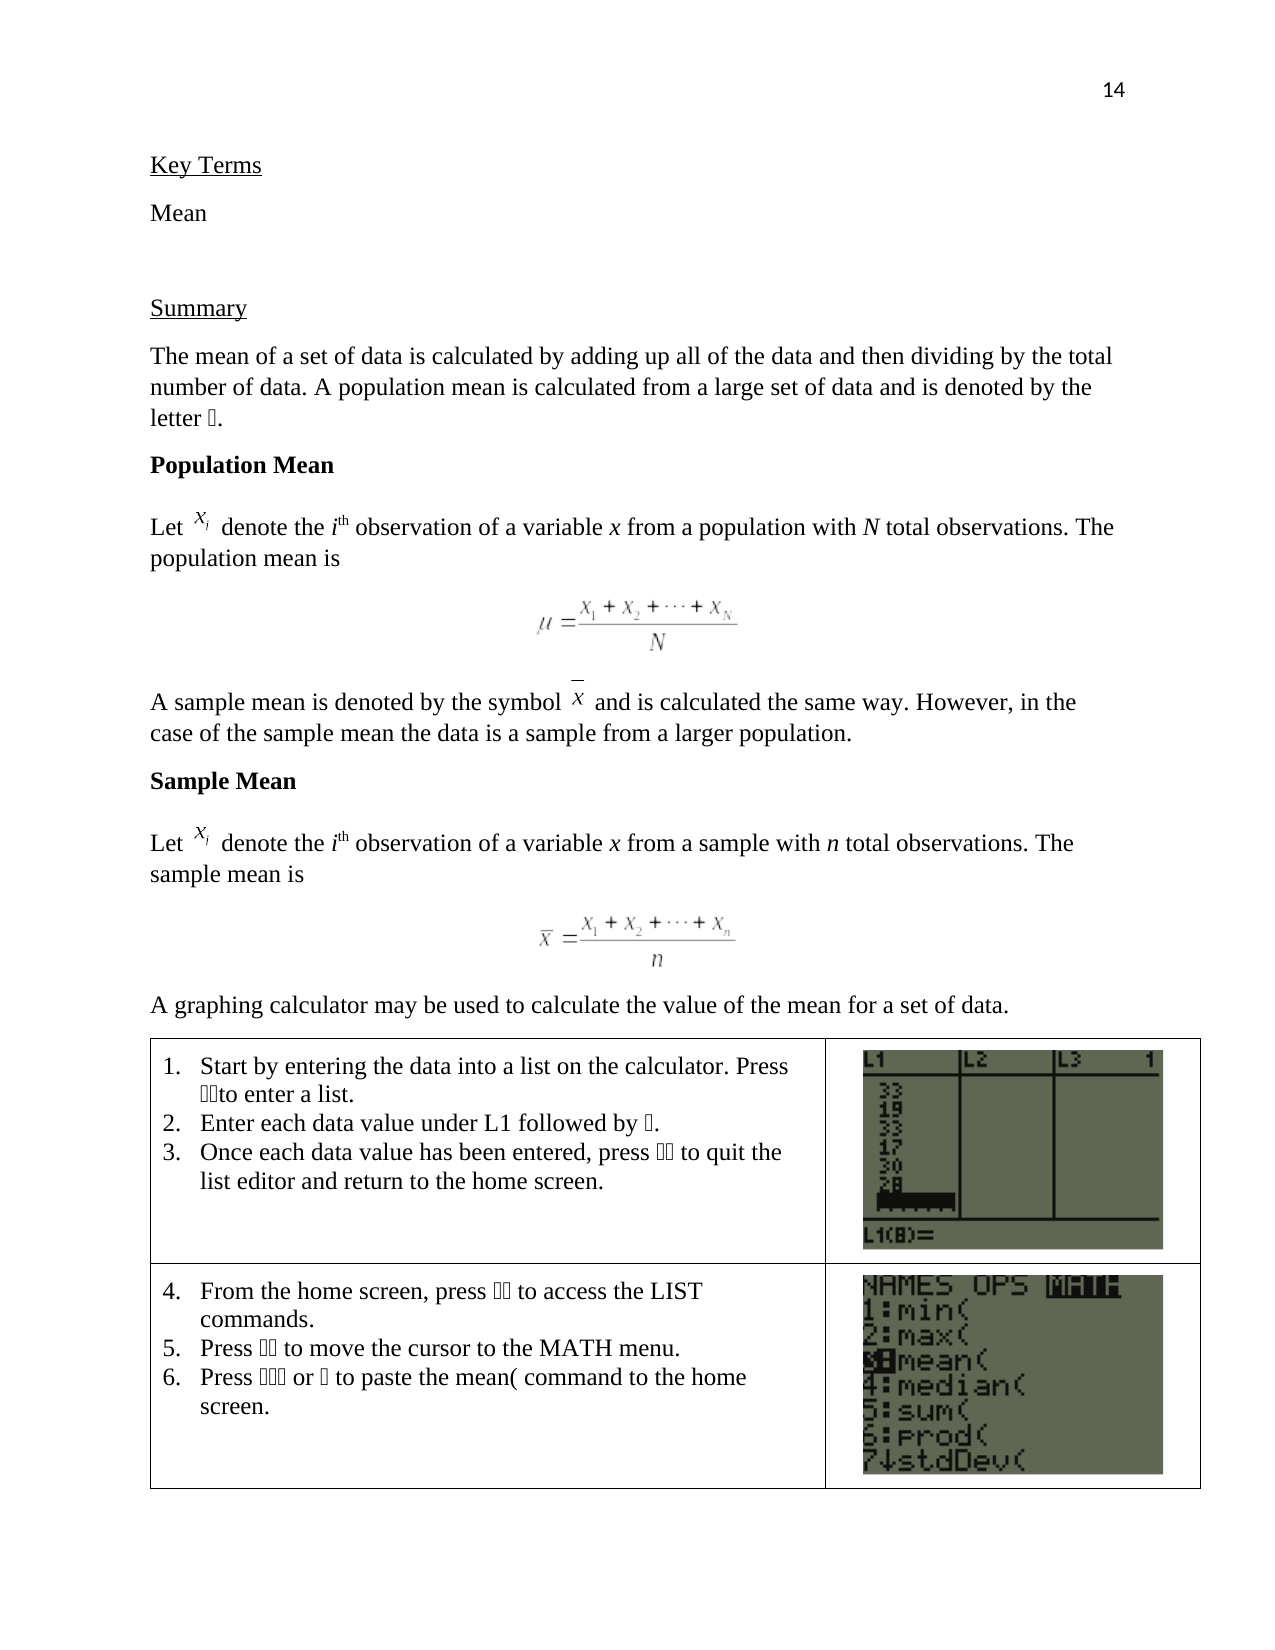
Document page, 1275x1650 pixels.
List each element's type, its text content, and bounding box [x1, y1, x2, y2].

table_cell [826, 1264, 1200, 1488]
text The mean of a set of data is calculated by adding up all of the data and then dividing by the total number of data. A population mean is calculated from a large set of data and is denoted by the letter . [150, 341, 1125, 432]
table_cell From the home screen, press to access the LIST commands. Press to move the cursor to the MATH menu. Press or to paste the mean( command to the home screen. [151, 1264, 825, 1488]
text A sample mean is denoted by the symbol and is calculated the same way. However, in the case of the sample mean the data is a sample from a larger population. [150, 674, 1125, 747]
text Summary [150, 293, 1125, 322]
table_header [826, 1039, 1200, 1263]
table_header Start by entering the data into a list on the calculator. Press to enter a list. Enter each data value under L1 followed by . Once each data value has been entered, press to quit the list editor and return to the home screen. [151, 1039, 825, 1263]
text A graphing calculator may be used to calculate the value of the mean for a set of data. [150, 990, 1125, 1019]
text Population Mean [150, 451, 1125, 479]
text Sample Mean [150, 766, 1125, 795]
text Let denote the ith observation of a variable x from a sample with n total observations. The sample mean is [150, 814, 1125, 887]
text Let denote the ith observation of a variable x from a population with N total observations. The population mean is [150, 498, 1125, 572]
text Key Terms [150, 150, 1125, 179]
picture [863, 1275, 1164, 1476]
text Mean [150, 198, 1125, 226]
picture [863, 1050, 1164, 1251]
